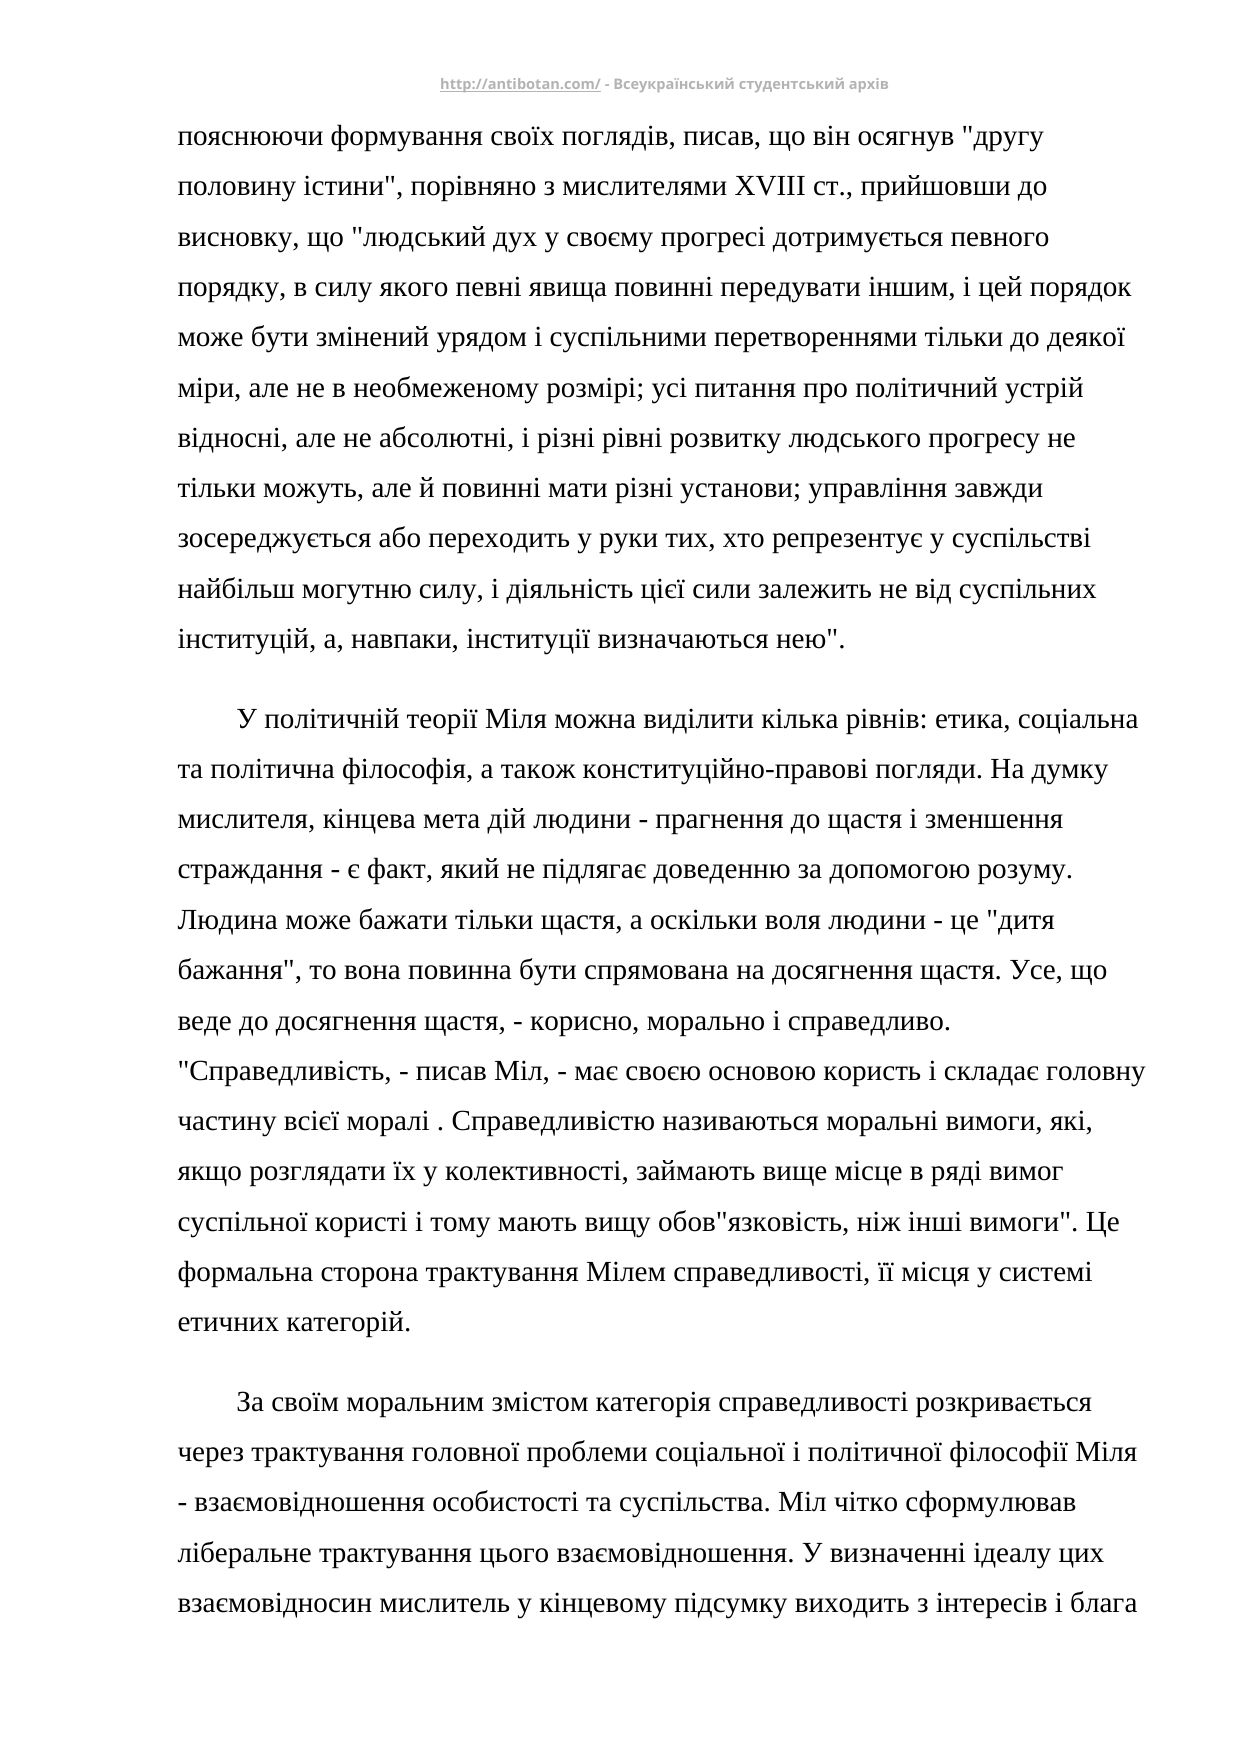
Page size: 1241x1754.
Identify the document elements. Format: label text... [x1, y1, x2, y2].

text У політичній теорії Міля можна виділити кілька рівнів: етика, соціальна та політична філософія, а також конституційно-правові погляди. На думку мислителя, кінцева мета дій людини - прагнення до щастя і зменшення страждання - є факт, який не підлягає доведенню за допомогою розуму. Людина може бажати тільки щастя, а оскільки воля людини - це "дитя бажання", то вона повинна бути спрямована на досягнення щастя. Усе, що веде до досягнення щастя, - корисно, морально і справедливо. "Справедливість, - писав Міл, - має своєю основою користь і складає головну частину всієї моралі . Справедливістю називаються моральні вимоги, які, якщо розглядати їх у колективності, займають вище місце в ряді вимог суспільної користі і тому мають вищу обов"язковість, ніж інші вимоги". Це формальна сторона трактування Мілем справедливості, її місця у системі етичних категорій. [177, 701, 1152, 1338]
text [177, 1384, 1152, 1619]
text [177, 118, 1152, 655]
